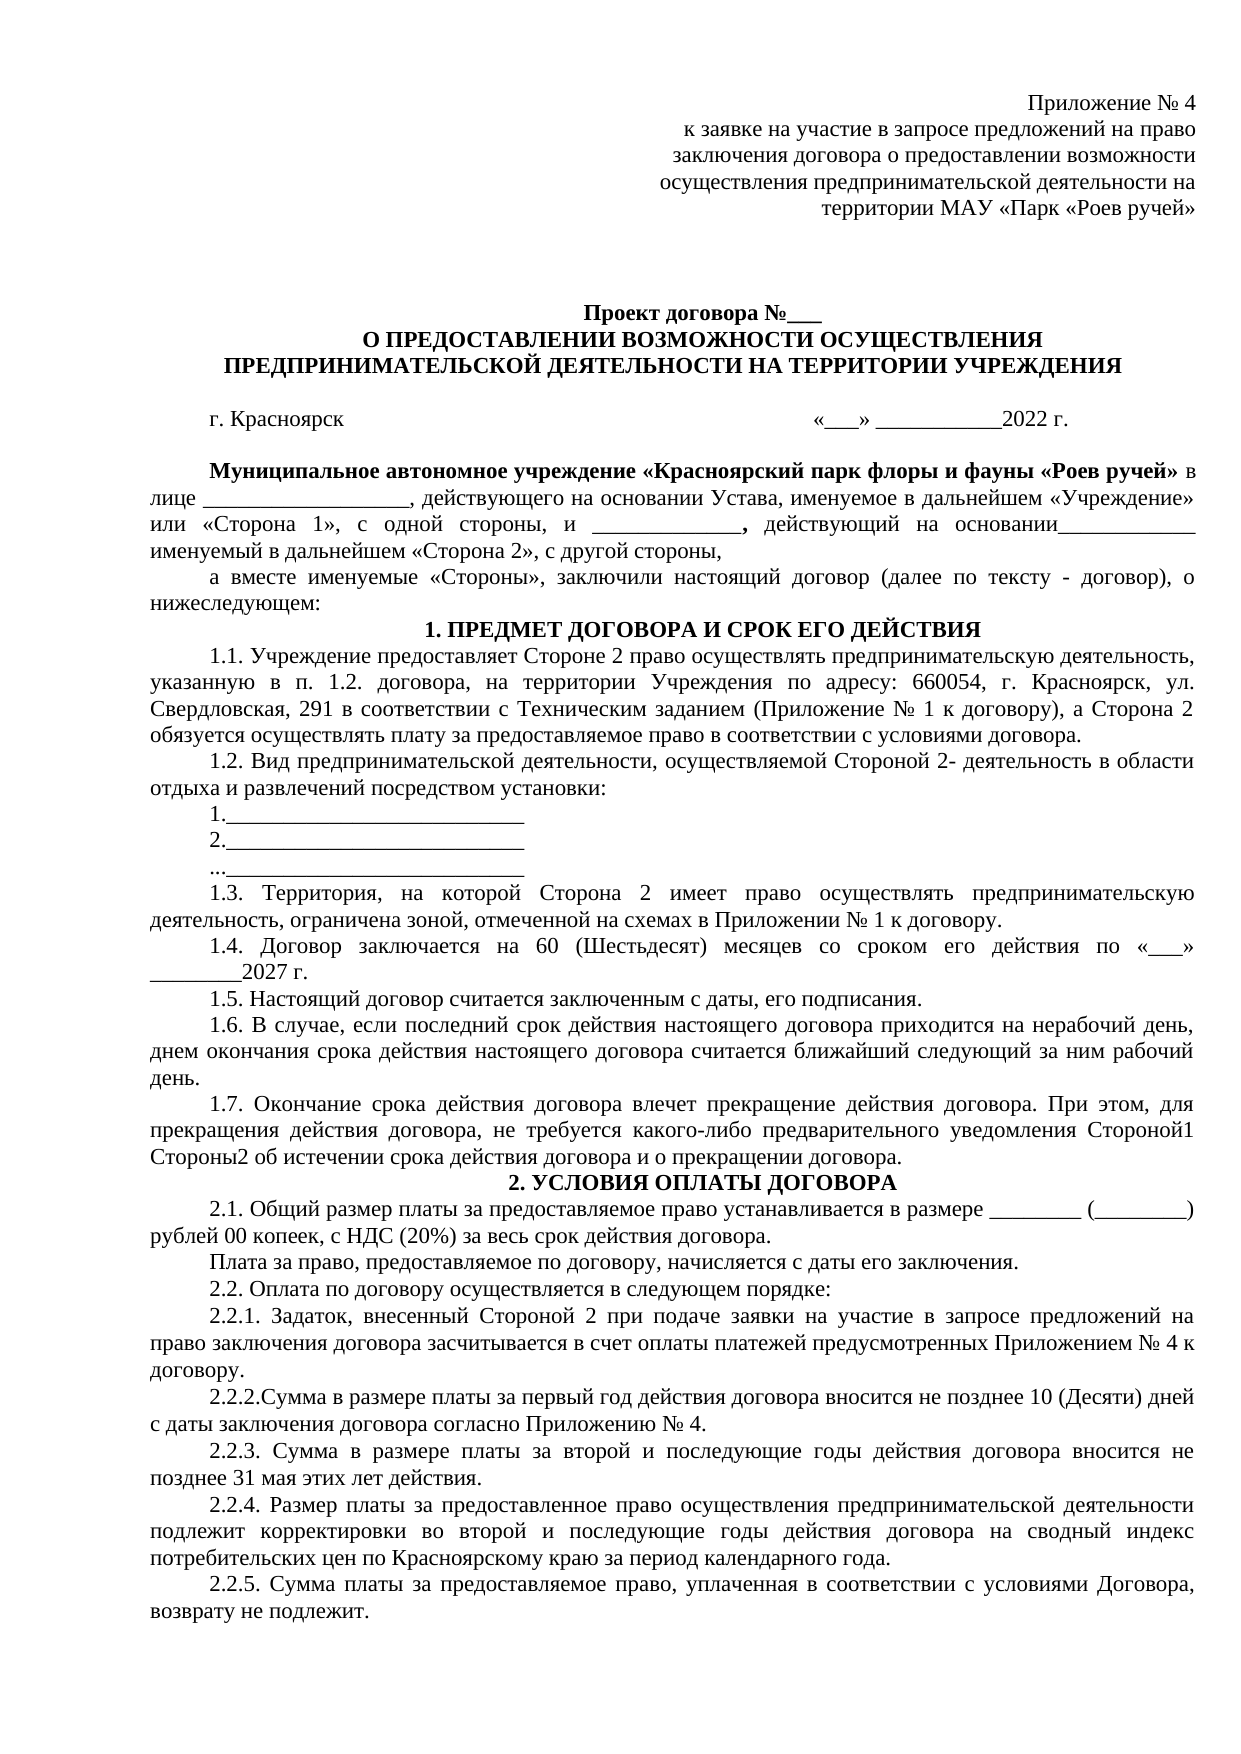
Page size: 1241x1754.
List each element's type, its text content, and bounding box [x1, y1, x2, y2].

text О ПРЕДОСТАВЛЕНИИ ВОЗМОЖНОСТИ ОСУЩЕСТВЛЕНИЯ ПРЕДПРИНИМАТЕЛЬСКОЙ ДЕЯТЕЛЬНОСТИ НА ТЕРРИТОРИИ УЧРЕЖДЕНИЯ [150, 326, 1196, 378]
text 2.2.3. Сумма в размере платы за второй и последующие годы действия договора вносится не позднее 31 мая этих лет действия. [150, 1437, 1196, 1491]
text 2.2. Оплата по договору осуществляется в следующем порядке: [150, 1275, 1196, 1302]
text а вместе именуемые «Стороны», заключили настоящий договор (далее по тексту - договор), о нижеследующем: [150, 563, 1196, 616]
text г. Красноярск «___» ___________2022 г. [150, 405, 1196, 431]
text 2.2.4. Размер платы за предоставленное право осуществления предпринимательской деятельности подлежит корректировки во второй и последующие годы действия договора на сводный индекс потребительских цен по Красноярскому краю за период календарного года. [150, 1491, 1196, 1570]
list ...__________________________ [150, 853, 1196, 879]
text Проект договора №___ [150, 299, 1196, 326]
text Плата за право, предоставляемое по договору, начисляется с даты его заключения. [150, 1248, 1196, 1275]
list 2. УСЛОВИЯ ОПЛАТЫ ДОГОВОРА [150, 1169, 1196, 1196]
list 1. ПРЕДМЕТ ДОГОВОРА И СРОК ЕГО ДЕЙСТВИЯ [150, 616, 1196, 642]
list 2.1. Общий размер платы за предоставляемое право устанавливается в размере ________ (________) рублей 00 копеек, с НДС (20%) за весь срок действия договора. [150, 1196, 1196, 1248]
list 1.1. Учреждение предоставляет Стороне 2 право осуществлять предпринимательскую деятельность, указанную в п. 1.2. договора, на территории Учреждения по адресу: 660054, г. Красноярск, ул. Свердловская, 291 в соответствии с Техническим заданием (Приложение № 1 к договору), а Сторона 2 обязуется осуществлять плату за предоставляемое право в соответствии с условиями договора. [150, 642, 1196, 747]
text 1.4. Договор заключается на 60 (Шестьдесят) месяцев со сроком его действия по «___» ________2027 г. [150, 932, 1196, 985]
text Муниципальное автономное учреждение «Красноярский парк флоры и фауны «Роев ручей» в лице __________________, действующего на основании Устава, именуемое в дальнейшем «Учреждение» или «Сторона 1», с одной стороны, и _____________, действующий на основании____________ именуемый в дальнейшем «Сторона 2», с другой стороны, [150, 458, 1196, 563]
text 1.6. В случае, если последний срок действия настоящего договора приходится на нерабочий день, днем окончания срока действия настоящего договора считается ближайший следующий за ним рабочий день. [150, 1011, 1196, 1090]
text Приложение № 4 [622, 89, 1196, 115]
list 1.2. Вид предпринимательской деятельности, осуществляемой Стороной 2- деятельность в области отдыха и развлечений посредством установки: [150, 747, 1196, 800]
text 1.5. Настоящий договор считается заключенным с даты, его подписания. [150, 985, 1196, 1011]
list 2.__________________________ [150, 827, 1196, 853]
text 1.7. Окончание срока действия договора влечет прекращение действия договора. При этом, для прекращения действия договора, не требуется какого-либо предварительного уведомления Стороной1 Стороны2 об истечении срока действия договора и о прекращении договора. [150, 1090, 1196, 1169]
text 2.2.1. Задаток, внесенный Стороной 2 при подаче заявки на участие в запросе предложений на право заключения договора засчитывается в счет оплаты платежей предусмотренных Приложением № 4 к договору. [150, 1302, 1196, 1383]
list 1.__________________________ [150, 800, 1196, 827]
list 1.3. Территория, на которой Сторона 2 имеет право осуществлять предпринимательскую деятельность, ограничена зоной, отмеченной на схемах в Приложении № 1 к договору. [150, 879, 1196, 932]
text 2.2.5. Сумма платы за предоставляемое право, уплаченная в соответствии с условиями Договора, возврату не подлежит. [150, 1570, 1196, 1624]
text к заявке на участие в запросе предложений на право заключения договора о предоставлении возможности осуществления предпринимательской деятельности на территории МАУ «Парк «Роев ручей» [622, 115, 1196, 220]
text 2.2.2.Сумма в размере платы за первый год действия договора вносится не позднее 10 (Десяти) дней с даты заключения договора согласно Приложению № 4. [150, 1383, 1196, 1437]
